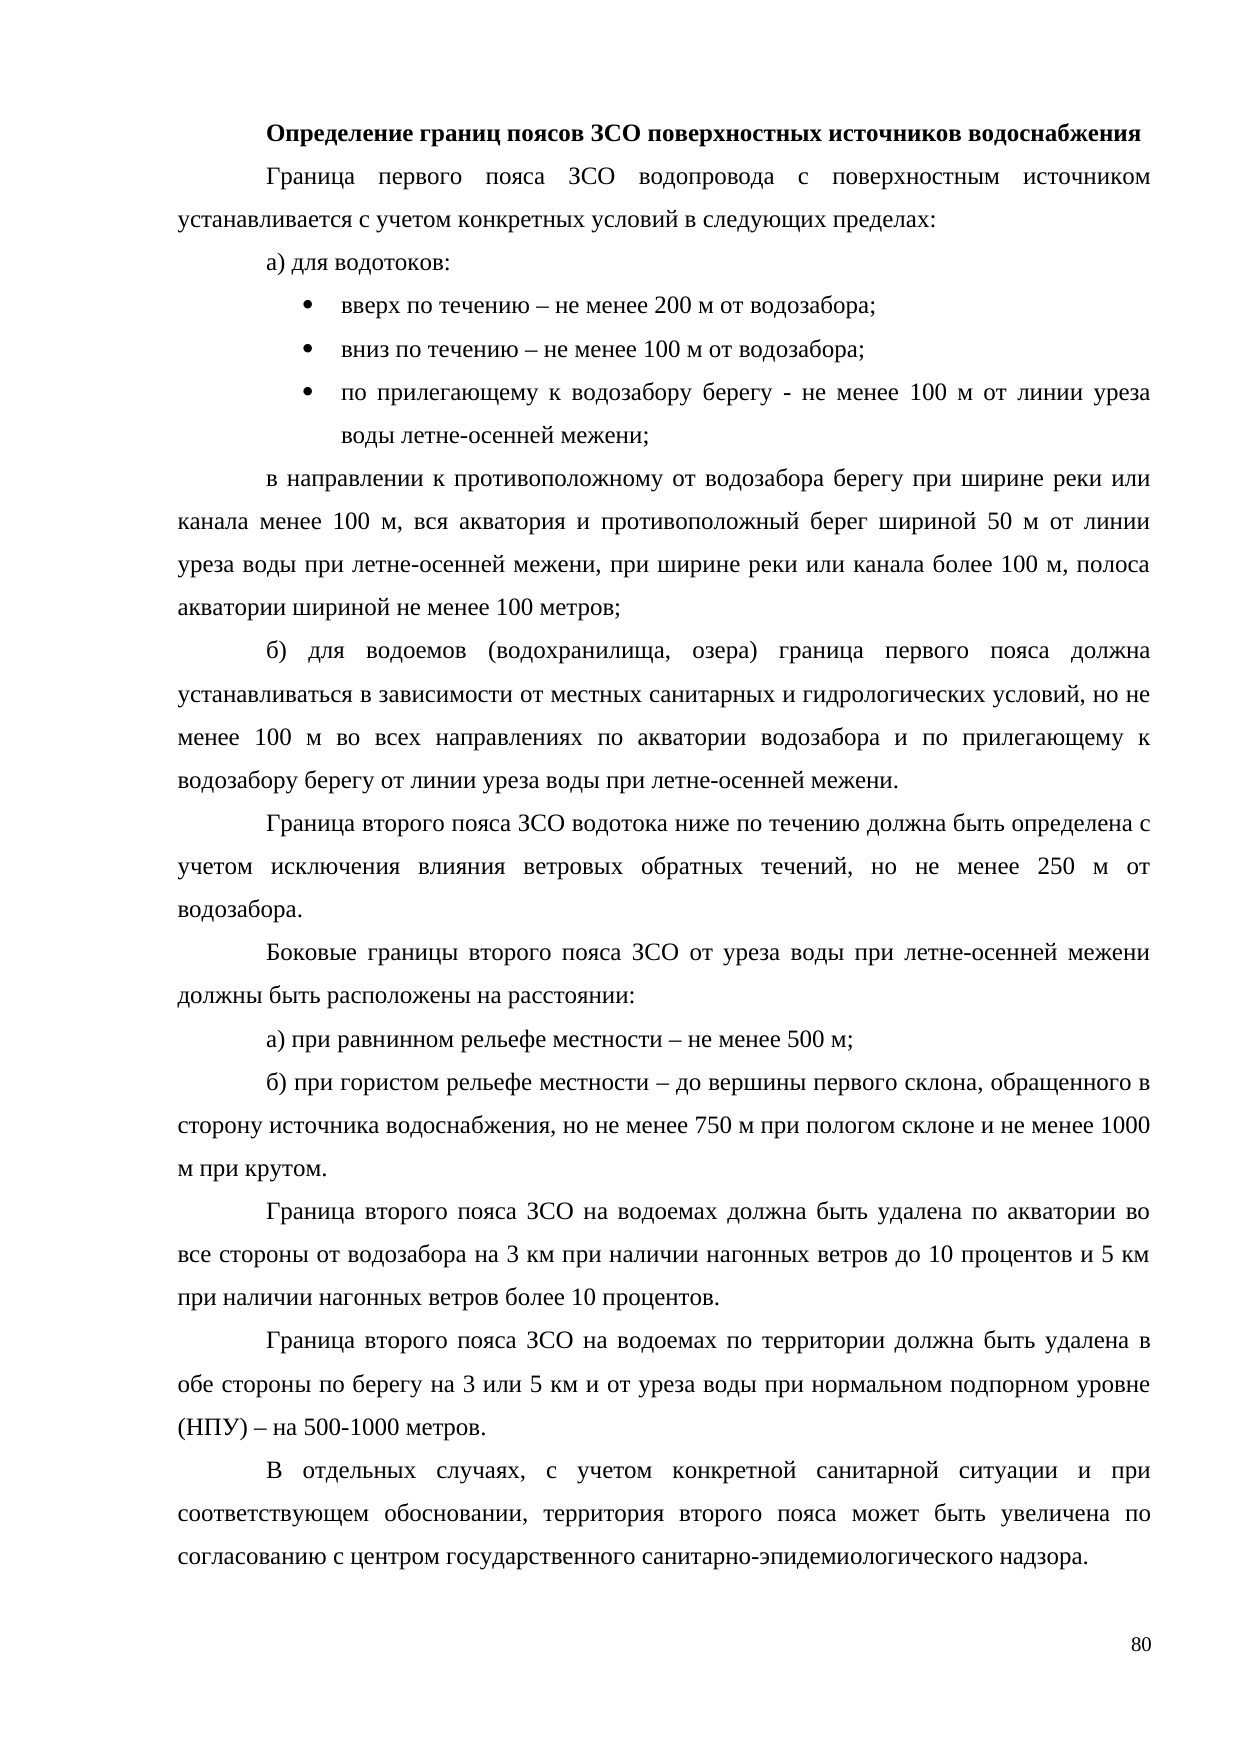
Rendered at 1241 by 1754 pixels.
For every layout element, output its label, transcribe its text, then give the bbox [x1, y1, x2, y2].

list по прилегающему к водозабору берегу - не менее 100 м от линии уреза воды летне-осенней межени; [303, 377, 1152, 449]
text Определение границ поясов ЗСО поверхностных источников водоснабжения [177, 118, 1152, 147]
text а) для водотоков: [177, 247, 1152, 276]
text В отдельных случаях, с учетом конкретной санитарной ситуации и при соответствующем обосновании, территория второго пояса может быть увеличена по согласованию с центром государственного санитарно-эпидемиологического надзора. [177, 1455, 1152, 1570]
list вниз по течению – не менее 100 м от водозабора; [303, 334, 1152, 362]
text Граница второго пояса ЗСО водотока ниже по течению должна быть определена с учетом исключения влияния ветровых обратных течений, но не менее 250 м от водозабора. [177, 808, 1152, 923]
text а) при равнинном рельефе местности – не менее 500 м; [177, 1024, 1152, 1052]
text Граница второго пояса ЗСО на водоемах должна быть удалена по акватории во все стороны от водозабора на 3 км при наличии нагонных ветров до 10 процентов и 5 км при наличии нагонных ветров более 10 процентов. [177, 1196, 1152, 1311]
text б) при гористом рельефе местности – до вершины первого склона, обращенного в сторону источника водоснабжения, но не менее 750 м при пологом склоне и не менее 1000 м при крутом. [177, 1067, 1152, 1182]
text Граница первого пояса ЗСО водопровода с поверхностным источником устанавливается с учетом конкретных условий в следующих пределах: [177, 161, 1152, 233]
text Граница второго пояса ЗСО на водоемах по территории должна быть удалена в обе стороны по берегу на 3 или 5 км и от уреза воды при нормальном подпорном уровне (НПУ) – на 500-1000 метров. [177, 1326, 1152, 1441]
list вверх по течению – не менее 200 м от водозабора; [303, 291, 1152, 319]
text б) для водоемов (водохранилища, озера) граница первого пояса должна устанавливаться в зависимости от местных санитарных и гидрологических условий, но не менее 100 м во всех направлениях по акватории водозабора и по прилегающему к водозабору берегу от линии уреза воды при летне-осенней межени. [177, 636, 1152, 794]
text Боковые границы второго пояса ЗСО от уреза воды при летне-осенней межени должны быть расположены на расстоянии: [177, 937, 1152, 1009]
text в направлении к противоположному от водозабора берегу при ширине реки или канала менее 100 м, вся акватория и противоположный берег шириной 50 м от линии уреза воды при летне-осенней межени, при ширине реки или канала более 100 м, полоса акватории шириной не менее 100 метров; [177, 463, 1152, 621]
